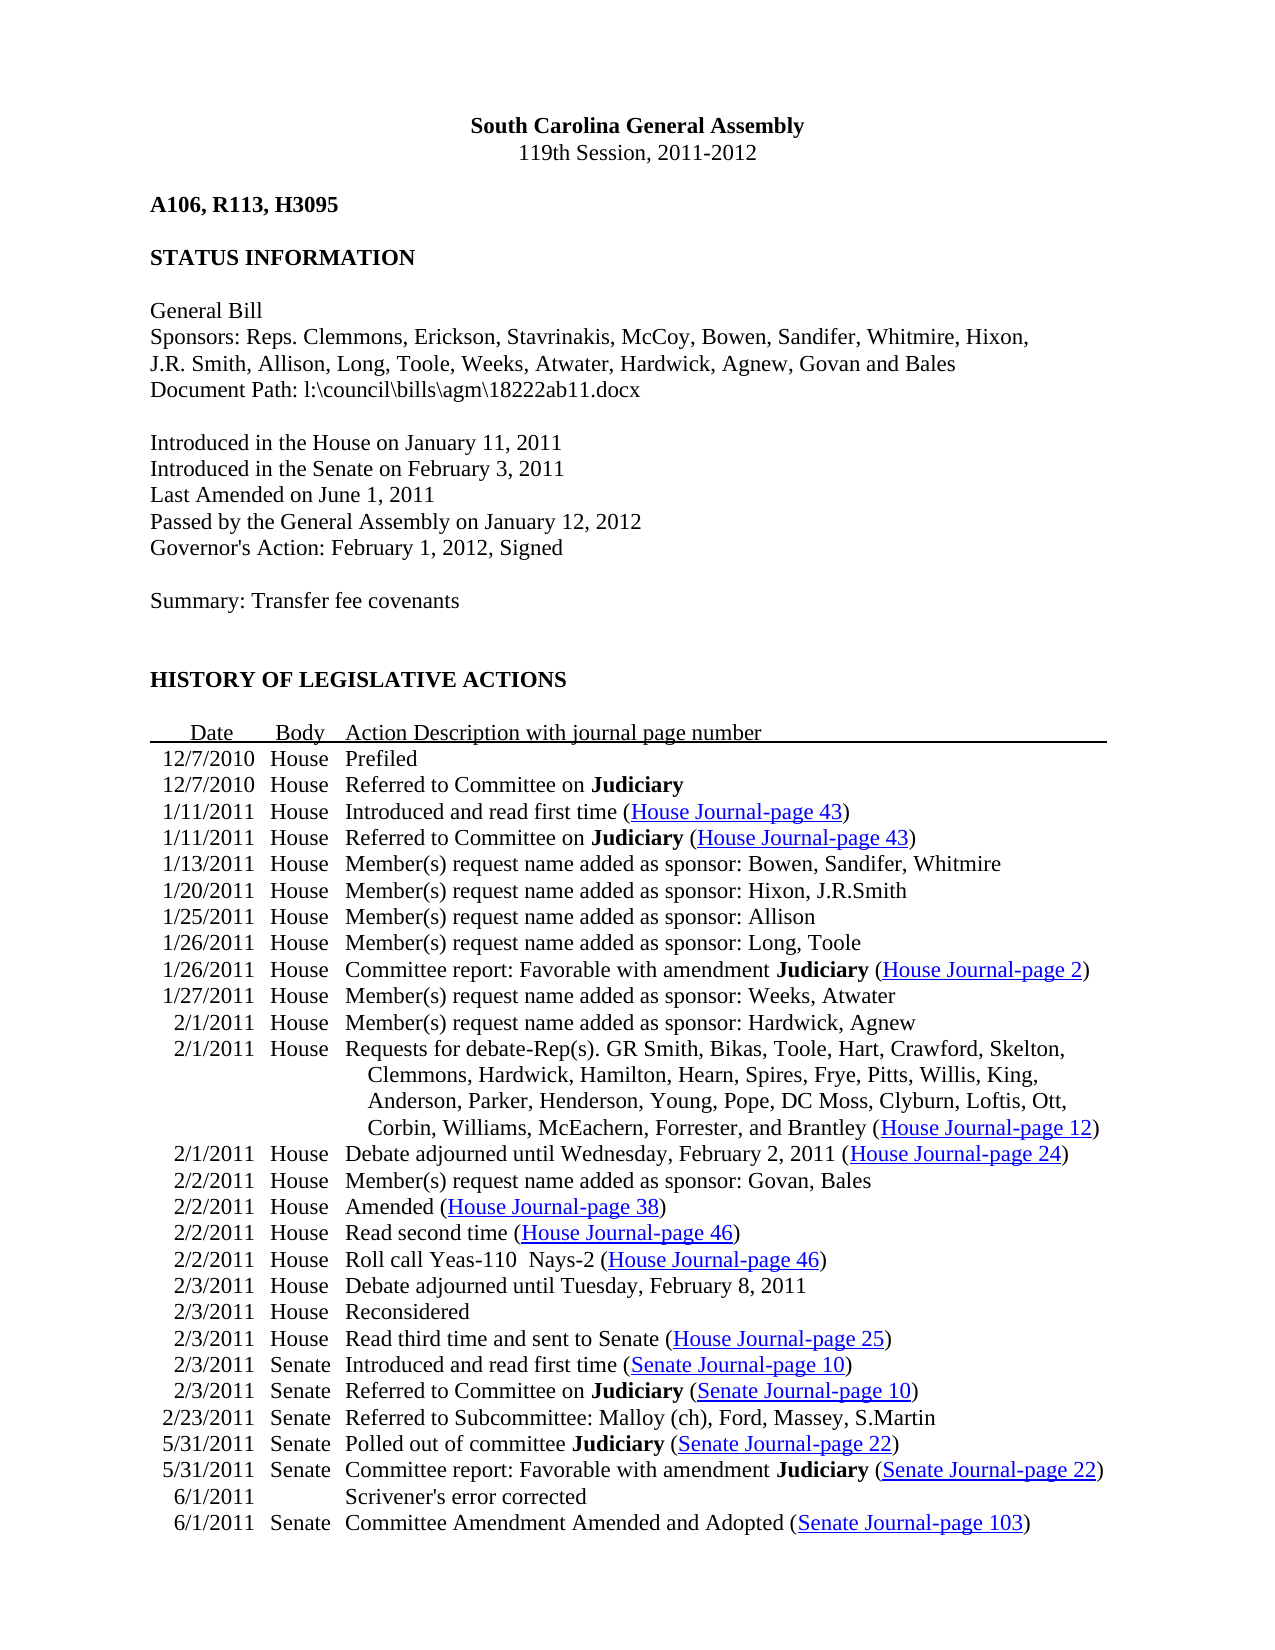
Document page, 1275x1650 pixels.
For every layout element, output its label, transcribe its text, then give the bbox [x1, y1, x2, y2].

text Introduced in the Senate on February 3, 2011 [150, 455, 1125, 481]
text 2/3/2011 House Reconsidered [150, 1298, 1125, 1325]
text 2/3/2011 House Read third time and sent to Senate (House Journal-page 25) [150, 1325, 1125, 1351]
text 2/2/2011 House Member(s) request name added as sponsor: Govan, Bales [150, 1167, 1125, 1193]
text 1/13/2011 House Member(s) request name added as sponsor: Bowen, Sandifer, Whitmire [150, 850, 1125, 877]
text 12/7/2010 House Referred to Committee on Judiciary [150, 771, 1125, 798]
text General Bill [150, 297, 1125, 323]
text 2/2/2011 House Read second time (House Journal-page 46) [150, 1219, 1125, 1246]
text STATUS INFORMATION [150, 244, 1125, 271]
text 2/3/2011 Senate Referred to Committee on Judiciary (Senate Journal-page 10) [150, 1377, 1125, 1404]
text 2/1/2011 House Debate adjourned until Wednesday, February 2, 2011 (House Journal-page 24) [150, 1140, 1125, 1167]
text Last Amended on June 1, 2011 [150, 481, 1125, 508]
text Sponsors: Reps. Clemmons, Erickson, Stavrinakis, McCoy, Bowen, Sandifer, Whitmire, Hixon, J.R. Smith, Allison, Long, Toole, Weeks, Atwater, Hardwick, Agnew, Govan and Bales [150, 323, 1125, 376]
text 12/7/2010 House Prefiled [150, 745, 1125, 771]
text 2/2/2011 House Roll call Yeas-110 Nays-2 (House Journal-page 46) [150, 1246, 1125, 1272]
text South Carolina General Assembly [150, 112, 1125, 139]
text Date Body Action Description with journal page number [150, 719, 1125, 745]
text 2/3/2011 Senate Introduced and read first time (Senate Journal-page 10) [150, 1351, 1125, 1377]
text 2/1/2011 House Member(s) request name added as sponsor: Hardwick, Agnew [150, 1008, 1125, 1035]
text 1/11/2011 House Introduced and read first time (House Journal-page 43) [150, 798, 1125, 824]
text Summary: Transfer fee covenants [150, 587, 1125, 613]
text 2/2/2011 House Amended (House Journal-page 38) [150, 1193, 1125, 1219]
text 6/1/2011 Scrivener's error corrected [150, 1483, 1125, 1509]
text HISTORY OF LEGISLATIVE ACTIONS [150, 666, 1125, 692]
text 1/26/2011 House Member(s) request name added as sponsor: Long, Toole [150, 929, 1125, 956]
text Governor's Action: February 1, 2012, Signed [150, 534, 1125, 561]
text 2/3/2011 House Debate adjourned until Tuesday, February 8, 2011 [150, 1272, 1125, 1298]
text 2/23/2011 Senate Referred to Subcommittee: Malloy (ch), Ford, Massey, S.Martin [150, 1404, 1125, 1430]
text Document Path: l:\council\bills\agm\18222ab11.docx [150, 376, 1125, 402]
text 5/31/2011 Senate Committee report: Favorable with amendment Judiciary (Senate Journal-page 22) [150, 1457, 1125, 1483]
text Introduced in the House on January 11, 2011 [150, 429, 1125, 455]
text 119th Session, 2011-2012 [150, 139, 1125, 165]
text A106, R113, H3095 [150, 192, 1125, 218]
text 6/1/2011 Senate Committee Amendment Amended and Adopted (Senate Journal-page 103) [150, 1509, 1125, 1536]
text 5/31/2011 Senate Polled out of committee Judiciary (Senate Journal-page 22) [150, 1430, 1125, 1457]
text 1/27/2011 House Member(s) request name added as sponsor: Weeks, Atwater [150, 982, 1125, 1008]
text Passed by the General Assembly on January 12, 2012 [150, 508, 1125, 534]
text 1/20/2011 House Member(s) request name added as sponsor: Hixon, J.R.Smith [150, 877, 1125, 903]
text 1/25/2011 House Member(s) request name added as sponsor: Allison [150, 903, 1125, 929]
text 2/1/2011 House Requests for debate-Rep(s). GR Smith, Bikas, Toole, Hart, Crawford, Skelton, Clemmons, Hardwick, Hamilton, Hearn, Spires, Frye, Pitts, Willis, King, Anderson, Parker, Henderson, Young, Pope, DC Moss, Clyburn, Loftis, Ott, Corbin, Williams, McEachern, Forrester, and Brantley (House Journal-page 12) [150, 1035, 1125, 1140]
text 1/26/2011 House Committee report: Favorable with amendment Judiciary (House Journal-page 2) [150, 956, 1125, 982]
text 1/11/2011 House Referred to Committee on Judiciary (House Journal-page 43) [150, 824, 1125, 850]
